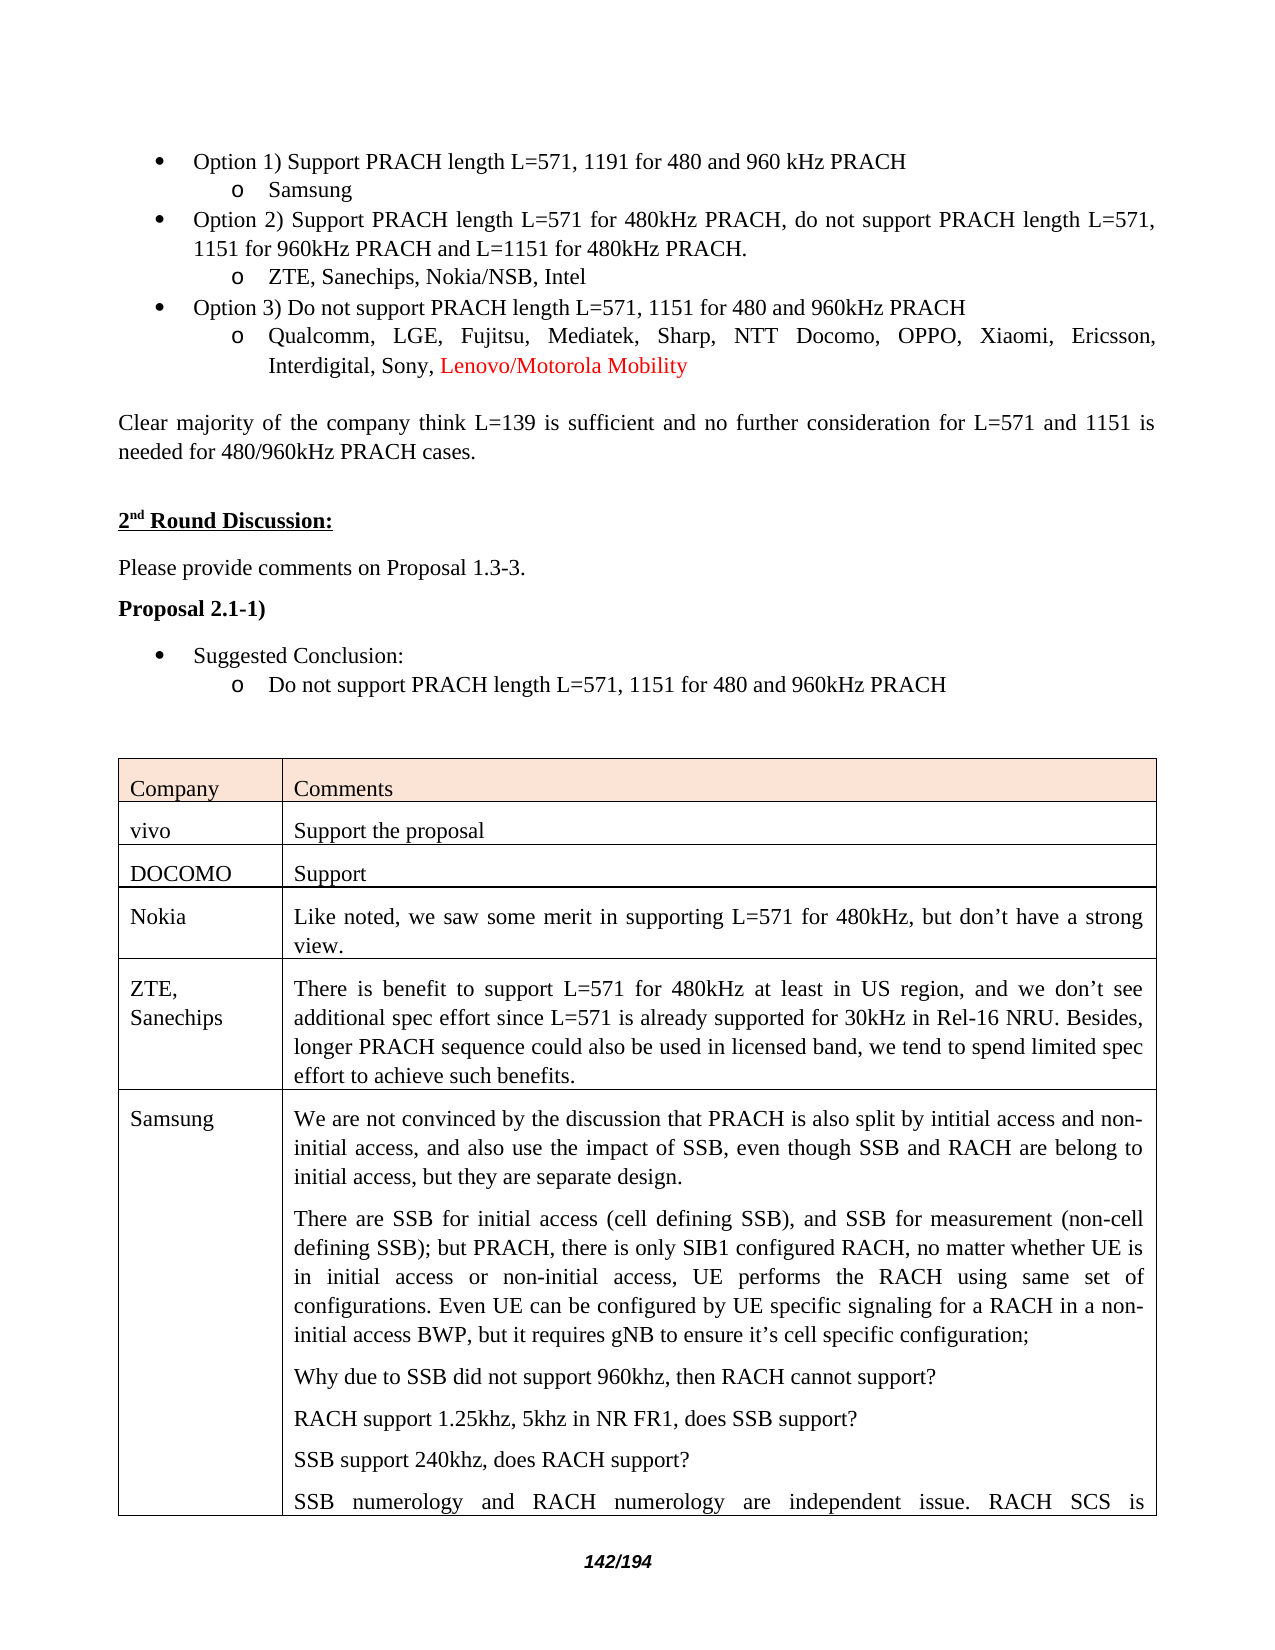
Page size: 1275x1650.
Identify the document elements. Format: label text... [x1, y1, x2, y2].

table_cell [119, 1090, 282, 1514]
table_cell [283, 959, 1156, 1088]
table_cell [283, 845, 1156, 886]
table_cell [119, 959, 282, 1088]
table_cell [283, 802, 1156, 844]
list Option 1) Support PRACH length L=571, 1191 for 480 and 960 kHz PRACH [156, 148, 1157, 174]
list Suggested Conclusion: [156, 643, 1157, 669]
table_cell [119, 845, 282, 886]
list Do not support PRACH length L=571, 1151 for 480 and 960kHz PRACH [231, 671, 1157, 699]
subtitle Proposal 2.1-1) [118, 595, 1157, 622]
list Samsung [231, 176, 1157, 204]
list Qualcomm, LGE, Fujitsu, Mediatek, Sharp, NTT Docomo, OPPO, Xiaomi, Ericsson, Interdigital, Sony, Lenovo/Motorola Mobility [231, 322, 1157, 379]
text Please provide comments on Proposal 1.3-3. [118, 554, 1157, 581]
list Option 3) Do not support PRACH length L=571, 1151 for 480 and 960kHz PRACH [156, 294, 1157, 320]
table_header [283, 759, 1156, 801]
list ZTE, Sanechips, Nokia/NSB, Intel [231, 263, 1157, 292]
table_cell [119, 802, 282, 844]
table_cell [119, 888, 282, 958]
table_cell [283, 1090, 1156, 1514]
list Option 2) Support PRACH length L=571 for 480kHz PRACH, do not support PRACH length L=571, 1151 for 960kHz PRACH and L=1151 for 480kHz PRACH. [156, 207, 1157, 261]
subtitle 2nd Round Discussion: [118, 507, 1157, 534]
text Clear majority of the company think L=139 is sufficient and no further consideration for L=571 and 1151 is needed for 480/960kHz PRACH cases. [118, 409, 1157, 464]
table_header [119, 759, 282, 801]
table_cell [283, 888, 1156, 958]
